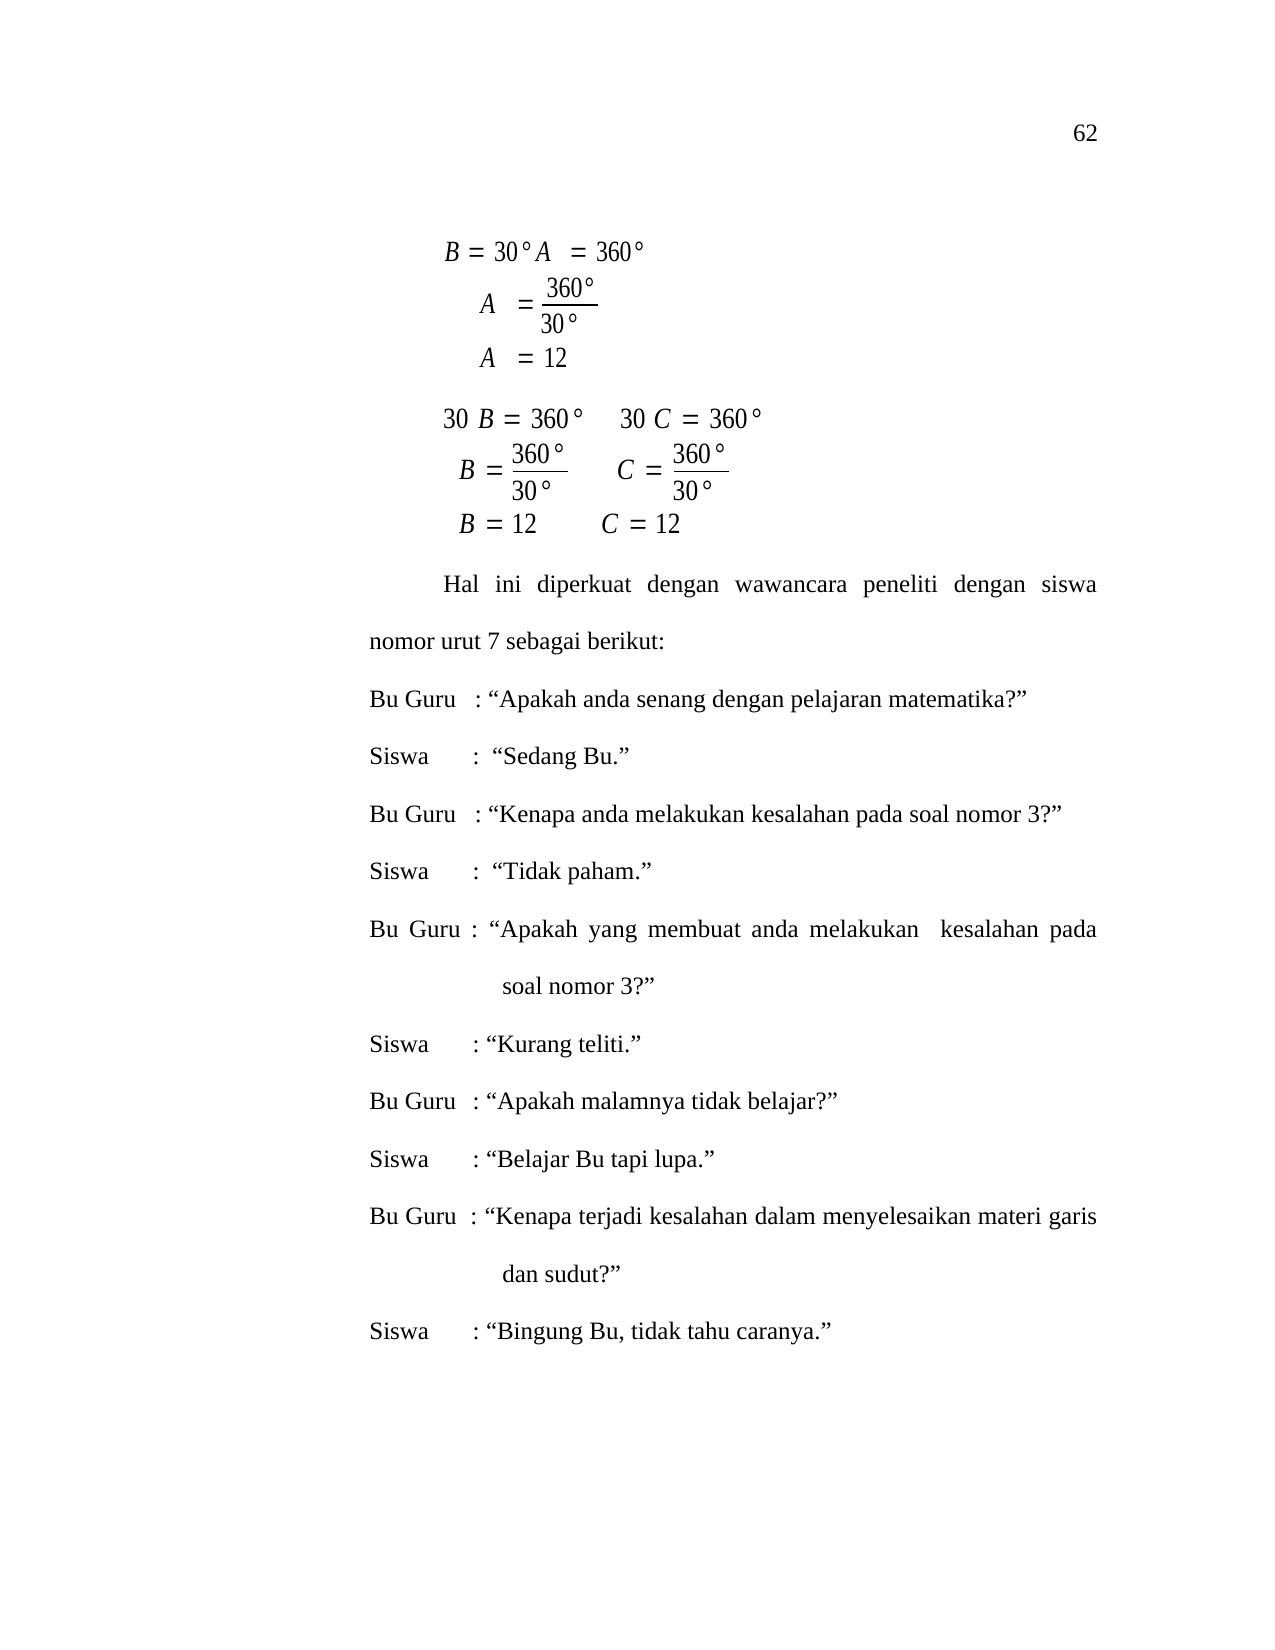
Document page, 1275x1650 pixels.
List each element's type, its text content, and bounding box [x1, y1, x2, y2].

text Siswa : “Belajar Bu tapi lupa.” [369, 1144, 1098, 1172]
text Siswa : “Tidak paham.” [369, 856, 1098, 885]
text Siswa : “Kurang teliti.” [369, 1029, 1098, 1057]
text Bu Guru : “Apakah anda senang dengan pelajaran matematika?” [369, 684, 1098, 712]
text Bu Guru : “Kenapa anda melakukan kesalahan pada soal nomor 3?” [369, 799, 1098, 827]
text Bu Guru : “Apakah yang membuat anda melakukan kesalahan pada soal nomor 3?” [369, 914, 1098, 1000]
text Bu Guru : “Kenapa terjadi kesalahan dalam menyelesaikan materi garis dan sudut?” [369, 1201, 1098, 1287]
text Siswa : “Sedang Bu.” [369, 741, 1098, 770]
text Hal ini diperkuat dengan wawancara peneliti dengan siswa nomor urut 7 sebagai berikut: [369, 569, 1098, 655]
text Bu Guru : “Apakah malamnya tidak belajar?” [369, 1086, 1098, 1115]
text Siswa : “Bingung Bu, tidak tahu caranya.” [369, 1316, 1098, 1345]
